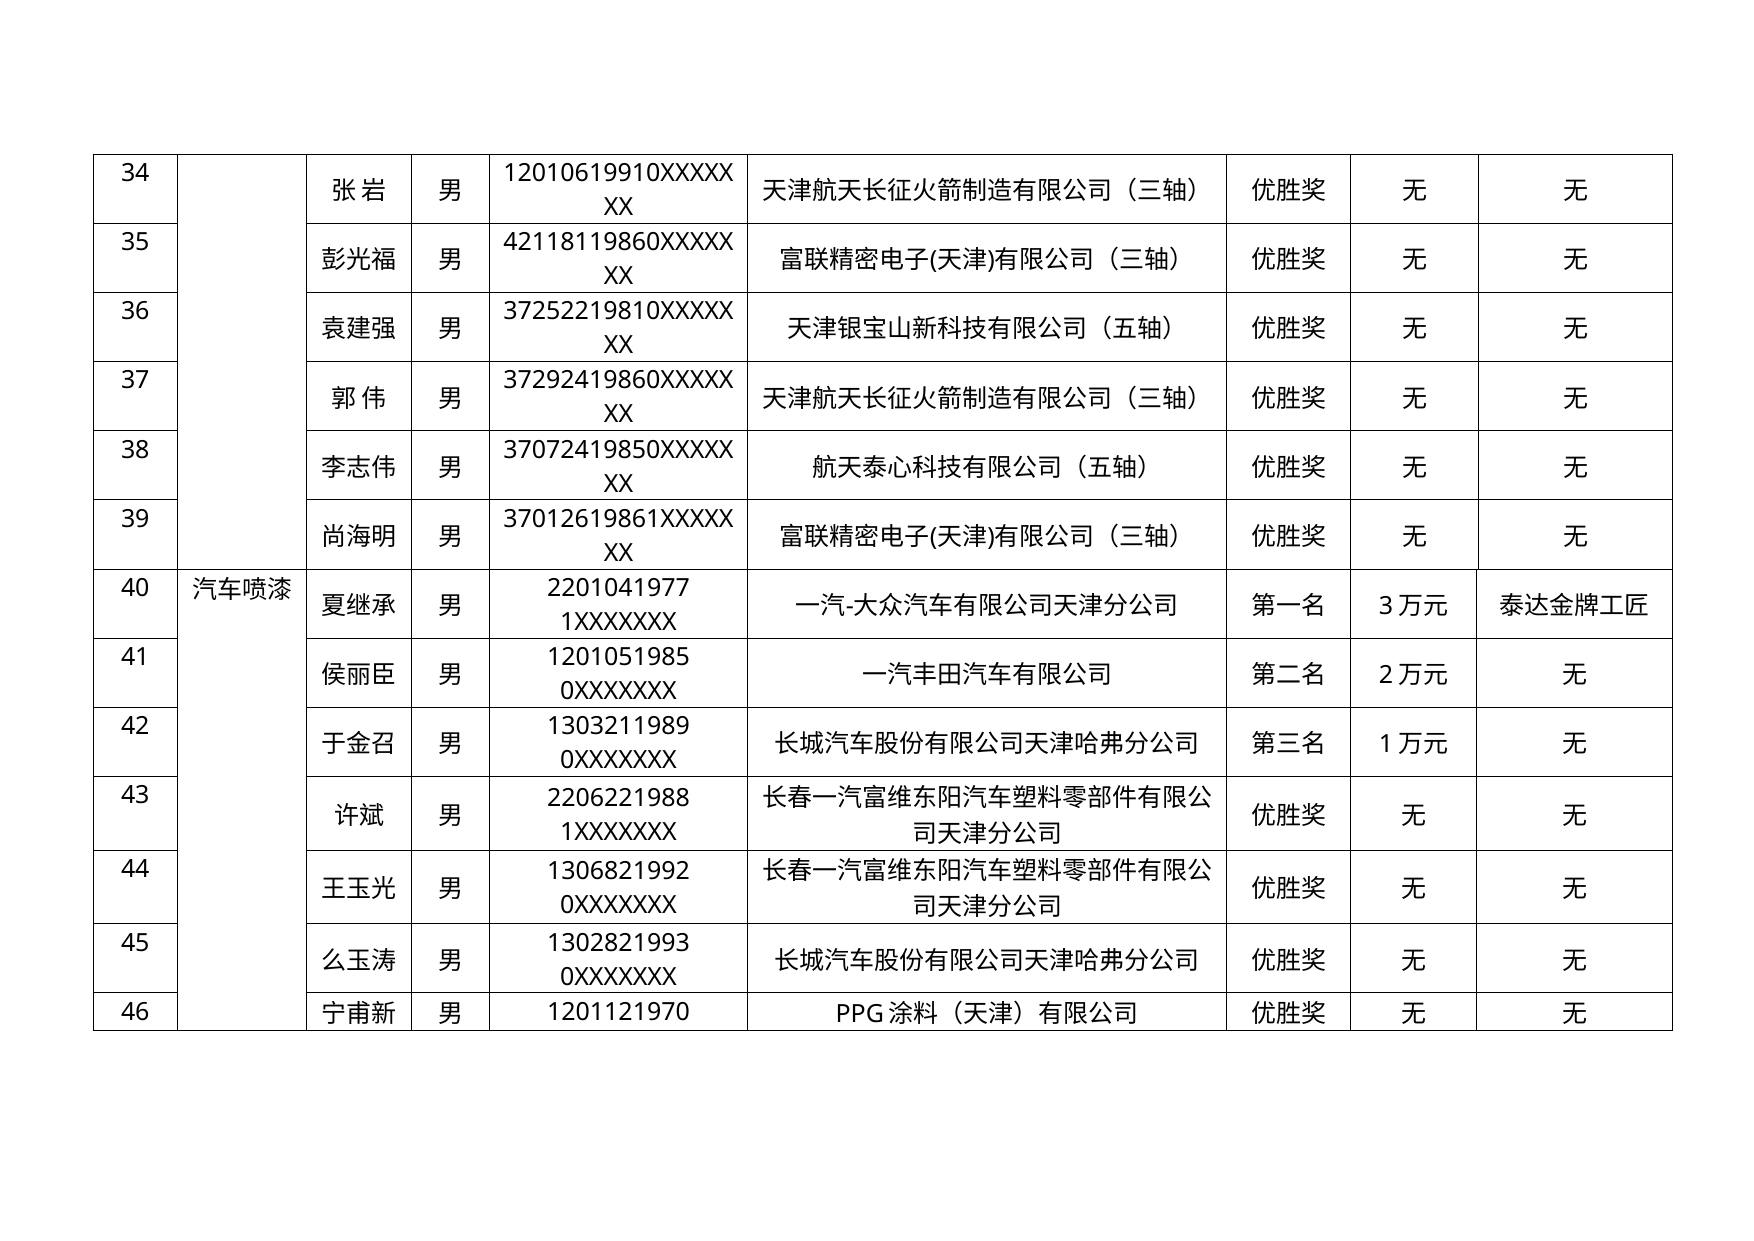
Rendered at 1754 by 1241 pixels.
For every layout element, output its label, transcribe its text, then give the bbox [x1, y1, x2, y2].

table_cell 44 [94, 851, 177, 923]
table_cell 么玉涛 [307, 924, 411, 992]
table_cell 优胜奖 [1227, 362, 1350, 430]
table_cell 无 [1477, 708, 1672, 776]
table_cell 侯丽臣 [307, 639, 411, 707]
table_cell 无 [1351, 224, 1478, 292]
table_cell 13068219920XXXXXXX [490, 851, 747, 923]
table_cell 天津银宝山新科技有限公司（五轴） [748, 293, 1226, 361]
table_cell 优胜奖 [1227, 924, 1350, 992]
table_cell 35 [94, 224, 177, 292]
table_cell 无 [1479, 293, 1672, 361]
table_cell 3万元 [1351, 570, 1476, 638]
table_cell 无 [1351, 993, 1476, 1029]
table_cell 1万元 [1351, 708, 1476, 776]
table_cell 优胜奖 [1227, 155, 1350, 223]
table_cell 无 [1351, 924, 1476, 992]
table_cell 第二名 [1227, 639, 1350, 707]
table_cell 无 [1477, 639, 1672, 707]
table_cell 男 [412, 155, 489, 223]
table_cell 李志伟 [307, 431, 411, 499]
table_cell 无 [1351, 500, 1478, 568]
table_cell 无 [1479, 500, 1672, 568]
table_cell 37012619861XXXXXXX [490, 500, 747, 568]
table_cell 尚海明 [307, 500, 411, 568]
table_cell 袁建强 [307, 293, 411, 361]
table_cell 许斌 [307, 777, 411, 849]
table_cell 无 [1351, 431, 1478, 499]
table_cell 优胜奖 [1227, 224, 1350, 292]
table_cell 一汽-大众汽车有限公司天津分公司 [748, 570, 1226, 638]
table_cell 汽车喷漆 [178, 570, 306, 1029]
table_cell 无 [1477, 924, 1672, 992]
table_cell 38 [94, 431, 177, 499]
table_cell 张 岩 [307, 155, 411, 223]
table_cell 男 [412, 293, 489, 361]
table_cell 2万元 [1351, 639, 1476, 707]
table_cell 42118119860XXXXXXX [490, 224, 747, 292]
table_cell 41 [94, 639, 177, 707]
table_cell 37072419850XXXXXXX [490, 431, 747, 499]
table_cell 无 [1477, 993, 1672, 1029]
table_cell 无 [1477, 777, 1672, 849]
table_cell 男 [412, 924, 489, 992]
table_cell 男 [412, 431, 489, 499]
table_cell 无 [1351, 362, 1478, 430]
table_cell 22062219881XXXXXXX [490, 777, 747, 849]
table_cell 优胜奖 [1227, 851, 1350, 923]
table_cell 46 [94, 993, 177, 1029]
table_cell 男 [412, 224, 489, 292]
table_cell 优胜奖 [1227, 500, 1350, 568]
table_cell 无 [1479, 362, 1672, 430]
table_cell 无 [1479, 224, 1672, 292]
table_cell 夏继承 [307, 570, 411, 638]
table_cell 37292419860XXXXXXX [490, 362, 747, 430]
table_cell 42 [94, 708, 177, 776]
table_cell 天津航天长征火箭制造有限公司（三轴） [748, 362, 1226, 430]
table_cell 长城汽车股份有限公司天津哈弗分公司 [748, 708, 1226, 776]
table_cell 无 [1351, 293, 1478, 361]
table_cell 男 [412, 993, 489, 1029]
table_cell 男 [412, 362, 489, 430]
table_cell 富联精密电子(天津)有限公司（三轴） [748, 500, 1226, 568]
table_cell 13032119890XXXXXXX [490, 708, 747, 776]
table_cell 12011219701XXXXXXX [490, 993, 747, 1029]
table_cell 第一名 [1227, 570, 1350, 638]
table_cell 无 [1351, 851, 1476, 923]
table_cell 泰达金牌工匠 [1477, 570, 1672, 638]
table_cell 长春一汽富维东阳汽车塑料零部件有限公司天津分公司 [748, 851, 1226, 923]
table_cell 优胜奖 [1227, 993, 1350, 1029]
table_cell 36 [94, 293, 177, 361]
table_cell 男 [412, 851, 489, 923]
table_cell 优胜奖 [1227, 777, 1350, 849]
table_cell 优胜奖 [1227, 431, 1350, 499]
table_cell 男 [412, 500, 489, 568]
table_cell 航天泰心科技有限公司（五轴） [748, 431, 1226, 499]
table_cell PPG涂料（天津）有限公司 [748, 993, 1226, 1029]
table_cell 第三名 [1227, 708, 1350, 776]
table_cell 一汽丰田汽车有限公司 [748, 639, 1226, 707]
table_cell 于金召 [307, 708, 411, 776]
table_cell 39 [94, 500, 177, 568]
table_cell 长春一汽富维东阳汽车塑料零部件有限公司天津分公司 [748, 777, 1226, 849]
table_cell 37252219810XXXXXXX [490, 293, 747, 361]
table_cell 12010619910XXXXXXX [490, 155, 747, 223]
table_cell 富联精密电子(天津)有限公司（三轴） [748, 224, 1226, 292]
table_cell 男 [412, 708, 489, 776]
table_cell 无 [1351, 777, 1476, 849]
table_cell 无 [1351, 155, 1478, 223]
table_cell 王玉光 [307, 851, 411, 923]
table_cell 34 [94, 155, 177, 223]
table_cell 37 [94, 362, 177, 430]
table_cell 无 [1479, 155, 1672, 223]
table_cell 郭 伟 [307, 362, 411, 430]
table_cell 优胜奖 [1227, 293, 1350, 361]
table_cell 天津航天长征火箭制造有限公司（三轴） [748, 155, 1226, 223]
table_cell 40 [94, 570, 177, 638]
table_cell 无 [1477, 851, 1672, 923]
table_cell 22010419771XXXXXXX [490, 570, 747, 638]
table_cell 长城汽车股份有限公司天津哈弗分公司 [748, 924, 1226, 992]
table_cell 43 [94, 777, 177, 849]
table_cell 13028219930XXXXXXX [490, 924, 747, 992]
table_cell 男 [412, 777, 489, 849]
table_cell 宁甫新 [307, 993, 411, 1029]
table_cell 45 [94, 924, 177, 992]
table_cell 男 [412, 570, 489, 638]
table_cell 男 [412, 639, 489, 707]
table_cell 12010519850XXXXXXX [490, 639, 747, 707]
table_cell 彭光福 [307, 224, 411, 292]
table_cell 无 [1479, 431, 1672, 499]
